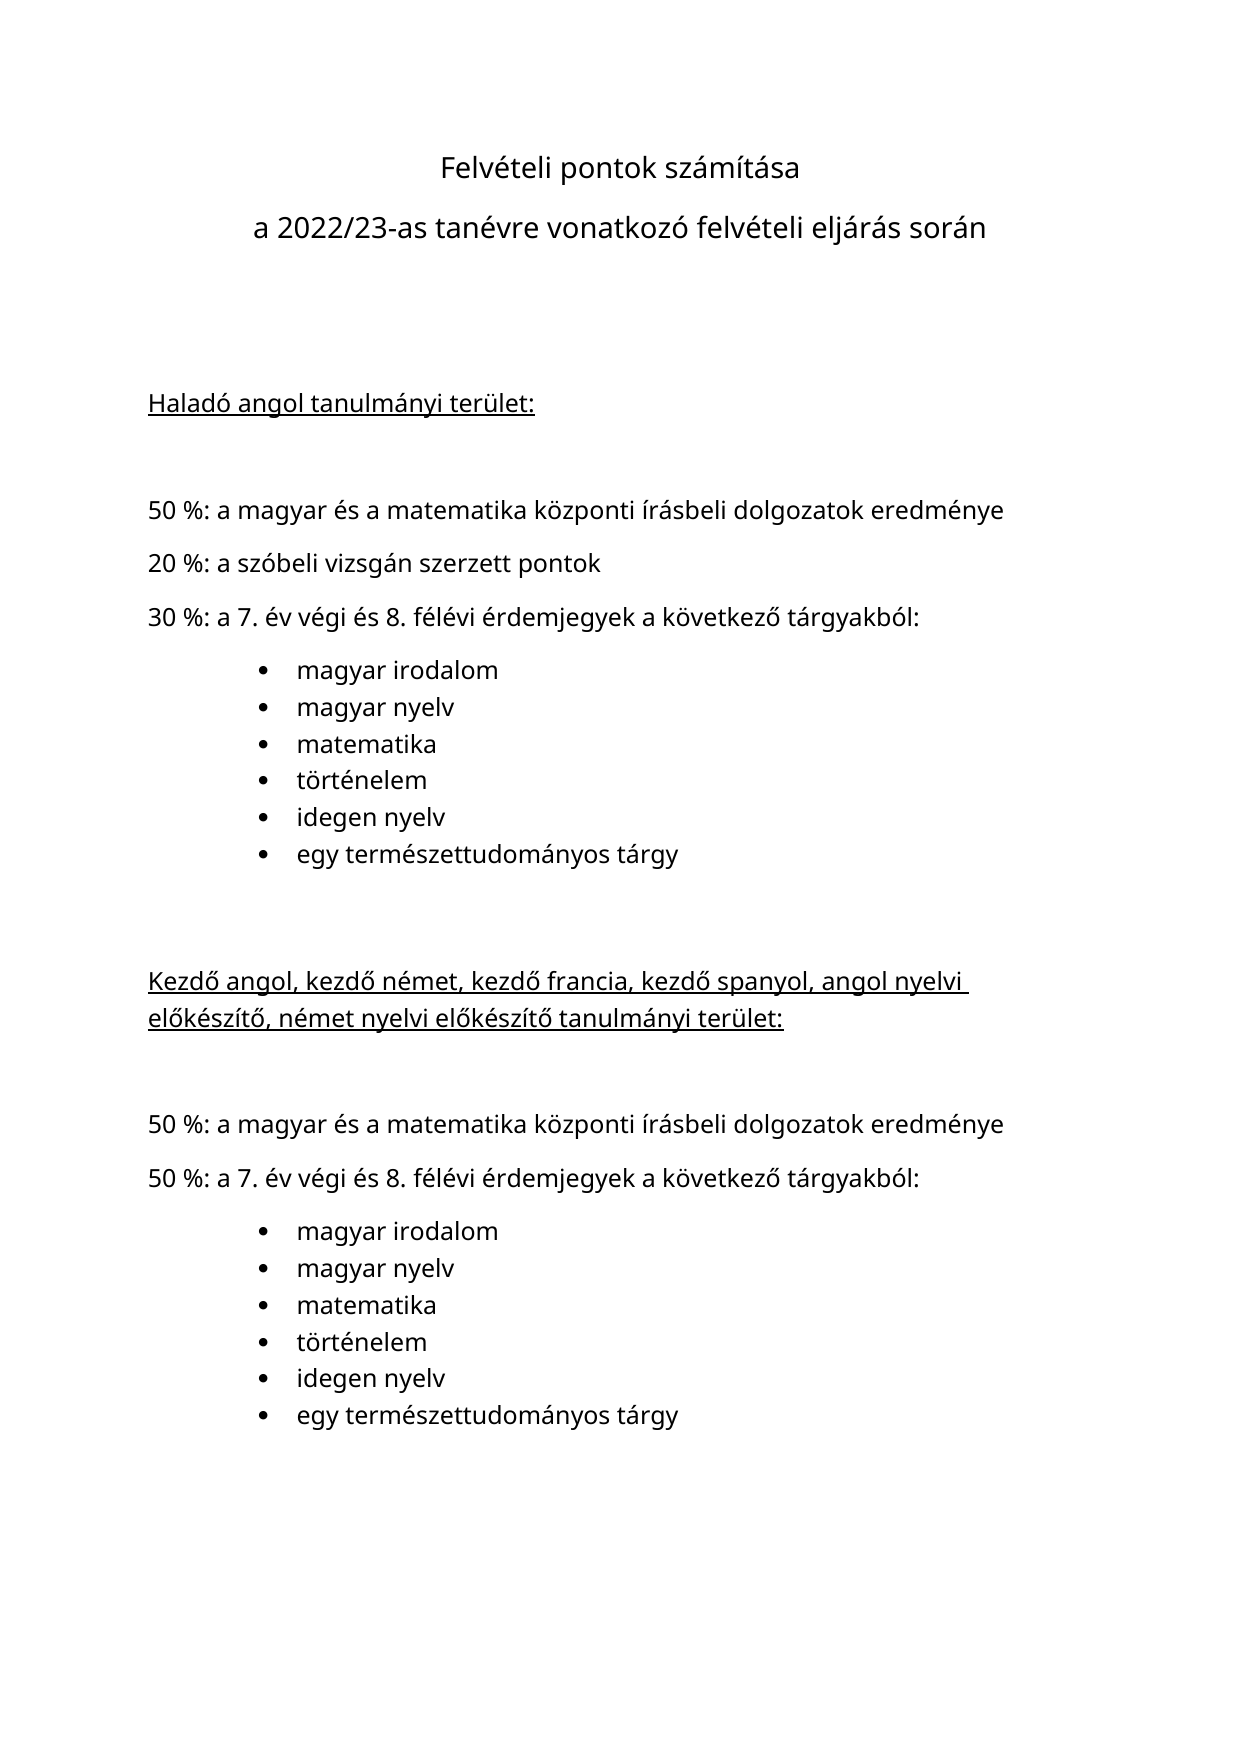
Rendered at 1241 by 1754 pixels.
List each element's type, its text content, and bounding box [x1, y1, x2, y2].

list történelem [259, 1324, 1093, 1358]
list idegen nyelv [259, 1361, 1093, 1395]
list matematika [259, 726, 1093, 760]
list magyar irodalom [259, 1214, 1093, 1248]
text 50 %: a magyar és a matematika központi írásbeli dolgozatok eredménye [148, 492, 1093, 526]
list matematika [259, 1288, 1093, 1322]
text 30 %: a 7. év végi és 8. félévi érdemjegyek a következő tárgyakból: [148, 599, 1093, 633]
text 50 %: a 7. év végi és 8. félévi érdemjegyek a következő tárgyakból: [148, 1161, 1093, 1195]
text Haladó angol tanulmányi terület: [148, 386, 1093, 419]
list magyar nyelv [259, 1251, 1093, 1285]
text a 2022/23-as tanévre vonatkozó felvételi eljárás során [148, 207, 1093, 247]
text 20 %: a szóbeli vizsgán szerzett pontok [148, 546, 1093, 580]
text 50 %: a magyar és a matematika központi írásbeli dolgozatok eredménye [148, 1107, 1093, 1141]
list egy természettudományos tárgy [259, 837, 1093, 871]
text Felvételi pontok számítása [148, 148, 1093, 187]
list magyar nyelv [259, 689, 1093, 723]
list idegen nyelv [259, 800, 1093, 834]
list magyar irodalom [259, 653, 1093, 687]
list történelem [259, 763, 1093, 797]
list egy természettudományos tárgy [259, 1398, 1093, 1432]
text Kezdő angol, kezdő német, kezdő francia, kezdő spanyol, angol nyelvi előkészítő, német nyelvi előkészítő tanulmányi terület: [148, 963, 1093, 1034]
